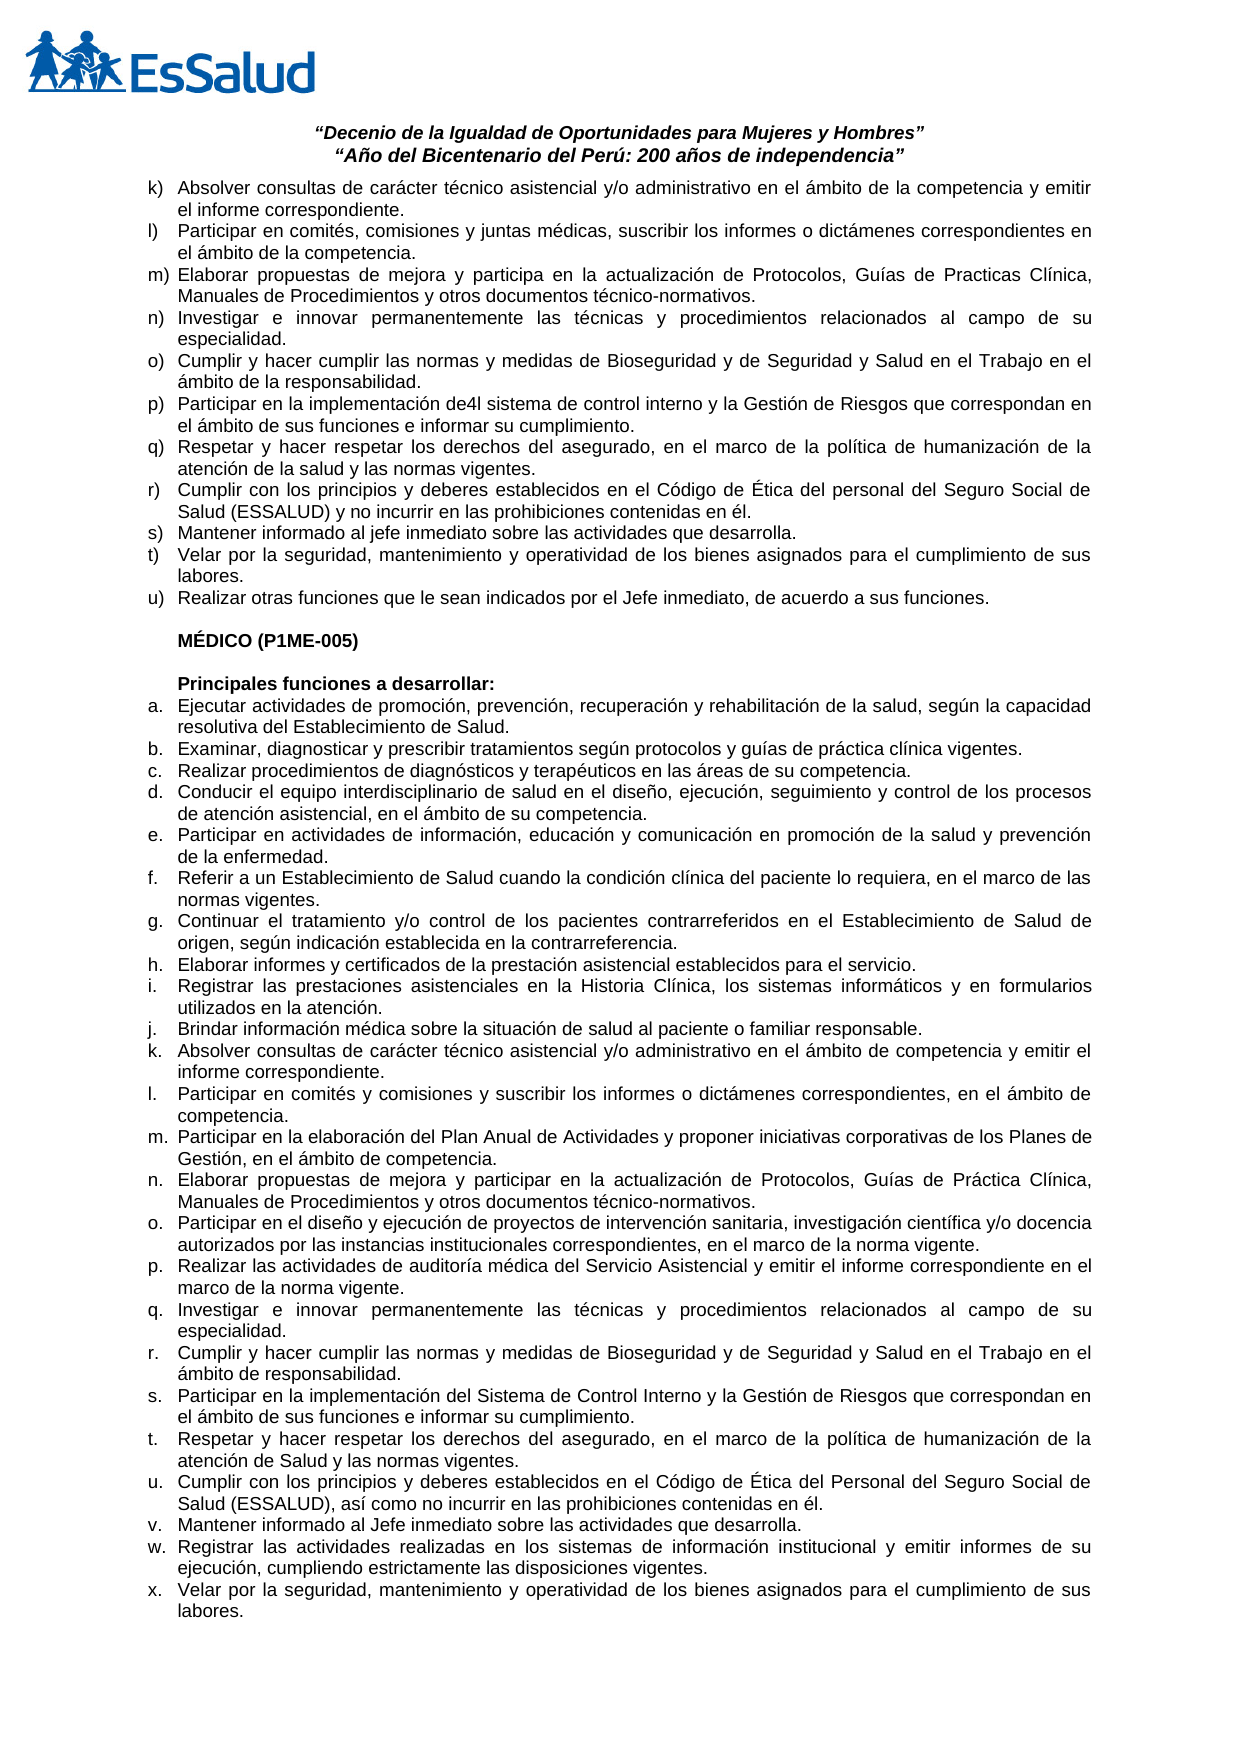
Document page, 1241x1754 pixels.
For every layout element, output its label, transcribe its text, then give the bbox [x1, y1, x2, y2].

text Principales funciones a desarrollar: [148, 673, 1092, 695]
list Investigar e innovar permanentemente las técnicas y procedimientos relacionados al campo de su especialidad. [148, 307, 1092, 350]
list Ejecutar actividades de promoción, prevención, recuperación y rehabilitación de la salud, según la capacidad resolutiva del Establecimiento de Salud. [148, 695, 1092, 738]
list Participar en comités, comisiones y juntas médicas, suscribir los informes o dictámenes correspondientes en el ámbito de la competencia. [148, 220, 1092, 263]
list Examinar, diagnosticar y prescribir tratamientos según protocolos y guías de práctica clínica vigentes. [148, 738, 1092, 759]
list Absolver consultas de carácter técnico asistencial y/o administrativo en el ámbito de la competencia y emitir el informe correspondiente. [148, 177, 1092, 220]
list Respetar y hacer respetar los derechos del asegurado, en el marco de la política de humanización de la atención de la salud y las normas vigentes. [148, 436, 1092, 479]
list Participar en la implementación de4l sistema de control interno y la Gestión de Riesgos que correspondan en el ámbito de sus funciones e informar su cumplimiento. [148, 393, 1092, 436]
list Elaborar propuestas de mejora y participar en la actualización de Protocolos, Guías de Práctica Clínica, Manuales de Procedimientos y otros documentos técnico-normativos. [148, 1169, 1092, 1212]
list Brindar información médica sobre la situación de salud al paciente o familiar responsable. [148, 1018, 1092, 1040]
list Investigar e innovar permanentemente las técnicas y procedimientos relacionados al campo de su especialidad. [148, 1298, 1092, 1342]
list Elaborar informes y certificados de la prestación asistencial establecidos para el servicio. [148, 953, 1092, 975]
list Registrar las prestaciones asistenciales en la Historia Clínica, los sistemas informáticos y en formularios utilizados en la atención. [148, 975, 1092, 1018]
list Velar por la seguridad, mantenimiento y operatividad de los bienes asignados para el cumplimiento de sus labores. [148, 544, 1092, 587]
picture [0, 0, 344, 123]
list Participar en comités y comisiones y suscribir los informes o dictámenes correspondientes, en el ámbito de competencia. [148, 1083, 1092, 1126]
list Elaborar propuestas de mejora y participa en la actualización de Protocolos, Guías de Practicas Clínica, Manuales de Procedimientos y otros documentos técnico-normativos. [148, 263, 1092, 307]
list Continuar el tratamiento y/o control de los pacientes contrarreferidos en el Establecimiento de Salud de origen, según indicación establecida en la contrarreferencia. [148, 910, 1092, 953]
list Participar en la implementación del Sistema de Control Interno y la Gestión de Riesgos que correspondan en el ámbito de sus funciones e informar su cumplimiento. [148, 1385, 1092, 1428]
text MÉDICO (P1ME-005) [177, 630, 1092, 652]
list Mantener informado al jefe inmediato sobre las actividades que desarrolla. [148, 522, 1092, 544]
list Respetar y hacer respetar los derechos del asegurado, en el marco de la política de humanización de la atención de Salud y las normas vigentes. [148, 1428, 1092, 1471]
list Participar en actividades de información, educación y comunicación en promoción de la salud y prevención de la enfermedad. [148, 824, 1092, 867]
list Realizar las actividades de auditoría médica del Servicio Asistencial y emitir el informe correspondiente en el marco de la norma vigente. [148, 1255, 1092, 1298]
list Velar por la seguridad, mantenimiento y operatividad de los bienes asignados para el cumplimiento de sus labores. [148, 1579, 1092, 1622]
list Cumplir con los principios y deberes establecidos en el Código de Ética del Personal del Seguro Social de Salud (ESSALUD), así como no incurrir en las prohibiciones contenidas en él. [148, 1471, 1092, 1514]
list Cumplir y hacer cumplir las normas y medidas de Bioseguridad y de Seguridad y Salud en el Trabajo en el ámbito de responsabilidad. [148, 1342, 1092, 1385]
list Registrar las actividades realizadas en los sistemas de información institucional y emitir informes de su ejecución, cumpliendo estrictamente las disposiciones vigentes. [148, 1536, 1092, 1579]
list Conducir el equipo interdisciplinario de salud en el diseño, ejecución, seguimiento y control de los procesos de atención asistencial, en el ámbito de su competencia. [148, 781, 1092, 824]
list Realizar otras funciones que le sean indicados por el Jefe inmediato, de acuerdo a sus funciones. [148, 587, 1092, 608]
list Cumplir y hacer cumplir las normas y medidas de Bioseguridad y de Seguridad y Salud en el Trabajo en el ámbito de la responsabilidad. [148, 350, 1092, 393]
list Absolver consultas de carácter técnico asistencial y/o administrativo en el ámbito de competencia y emitir el informe correspondiente. [148, 1040, 1092, 1083]
list Participar en la elaboración del Plan Anual de Actividades y proponer iniciativas corporativas de los Planes de Gestión, en el ámbito de competencia. [148, 1126, 1092, 1169]
list Participar en el diseño y ejecución de proyectos de intervención sanitaria, investigación científica y/o docencia autorizados por las instancias institucionales correspondientes, en el marco de la norma vigente. [148, 1212, 1092, 1255]
list Referir a un Establecimiento de Salud cuando la condición clínica del paciente lo requiera, en el marco de las normas vigentes. [148, 867, 1092, 910]
list Mantener informado al Jefe inmediato sobre las actividades que desarrolla. [148, 1514, 1092, 1536]
list Realizar procedimientos de diagnósticos y terapéuticos en las áreas de su competencia. [148, 759, 1092, 781]
list Cumplir con los principios y deberes establecidos en el Código de Ética del personal del Seguro Social de Salud (ESSALUD) y no incurrir en las prohibiciones contenidas en él. [148, 479, 1092, 522]
